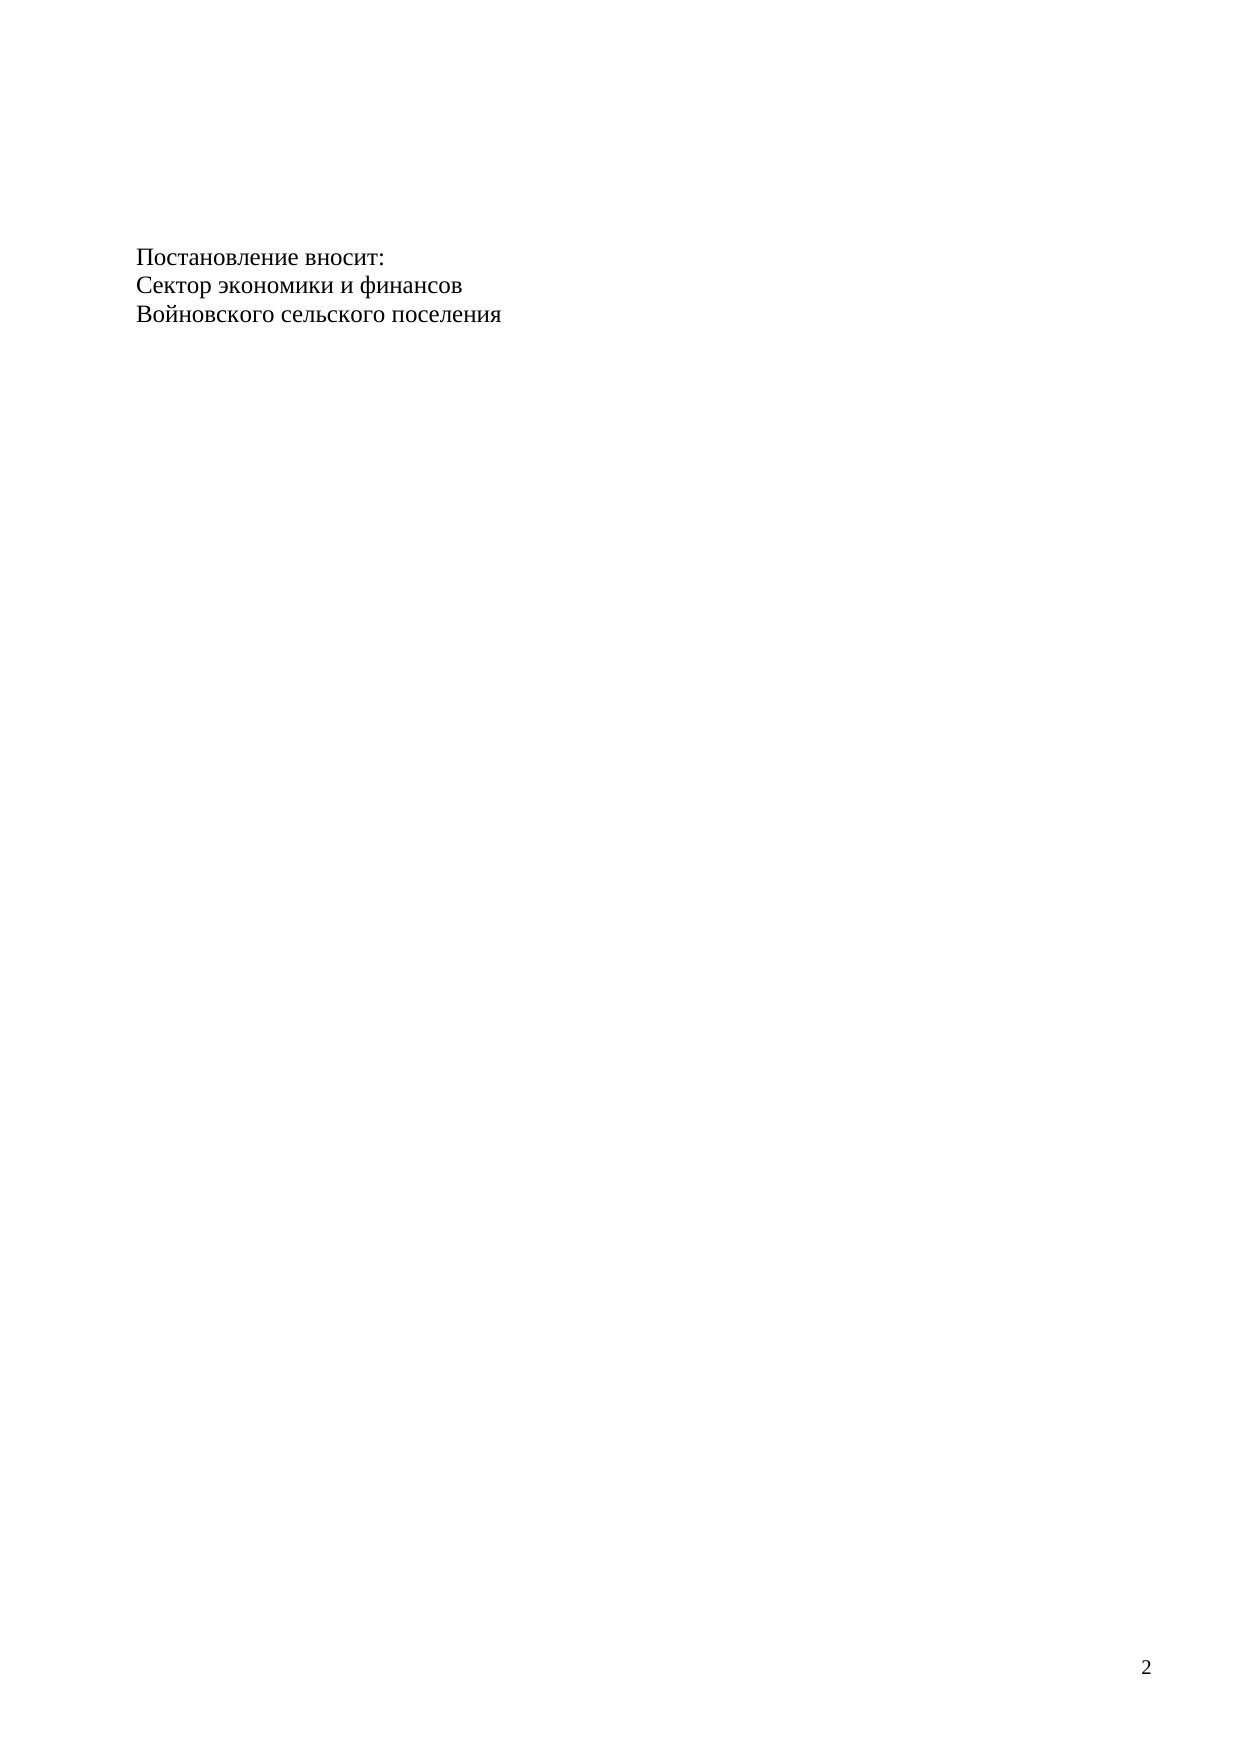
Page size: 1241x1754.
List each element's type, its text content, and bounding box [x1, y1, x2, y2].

text Сектор экономики и финансов [136, 270, 1152, 299]
text Постановление вносит: [136, 242, 1152, 270]
text Войновского сельского поселения [136, 299, 1152, 328]
